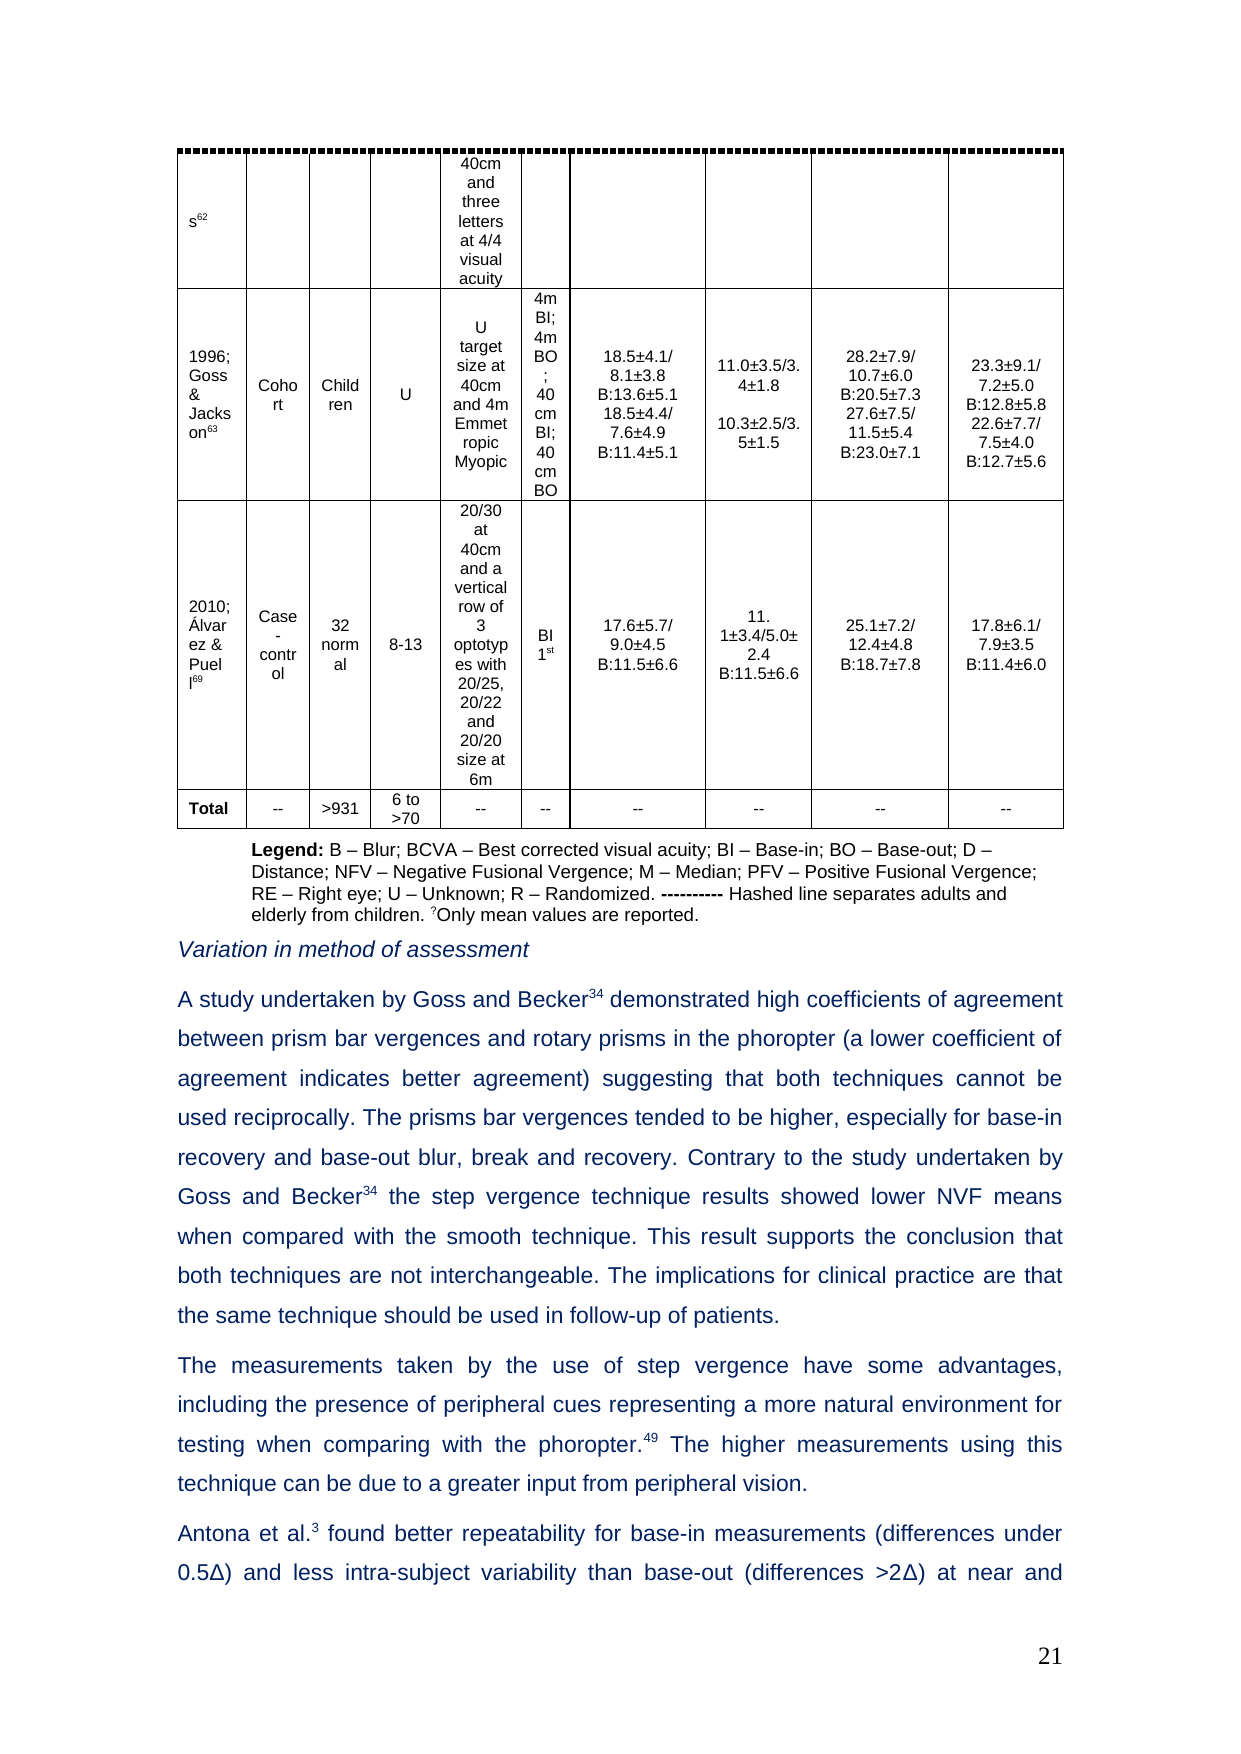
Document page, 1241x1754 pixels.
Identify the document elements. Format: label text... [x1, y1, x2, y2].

table_cell BI1st; D 1st [522, 148, 569, 288]
table_cell 17.6±5.7/ 9.0±4.5 B:11.5±6.6 [571, 501, 705, 788]
table_cell 18.5±4.1/ 8.1±3.8 B:13.6±5.1 18.5±4.4/ 7.6±4.9 B:11.4±5.1 [571, 289, 705, 500]
table_cell Children [310, 289, 370, 500]
text A study undertaken by Goss and Becker34 demonstrated high coefficients of agreement between prism bar vergences and rotary prisms in the phoropter (a lower coefficient of agreement indicates better agreement) suggesting that both techniques cannot be used reciprocally. The prisms bar vergences tended to be higher, especially for base-in recovery and base-out blur, break and recovery. Contrary to the study undertaken by Goss and Becker34 the step vergence technique results showed lower NVF means when compared with the smooth technique. This result supports the conclusion that both techniques are not interchangeable. The implications for clinical practice are that the same technique should be used in follow-up of patients. [177, 986, 1063, 1328]
table_cell U [371, 289, 440, 500]
table_cell 2010; Álvarez & Puell69 [178, 501, 246, 788]
table_cell 4m BI; 4m BO; 40cm BI; 40cm BO [522, 289, 569, 500]
table_cell 25.1±7.2/ 12.4±4.8 B:18.7±7.8 [812, 501, 948, 788]
table_cell Cohort [247, 289, 309, 500]
table_cell 244 [310, 148, 370, 288]
table_cell BI 1st [522, 501, 569, 788]
table_cell 20/30 at 40cm and a vertical row of 3 optotypes with 20/25, 20/22 and 20/20 size at 6m [441, 501, 521, 788]
table_cell 11.0±3.5/3.4±1.8 10.3±2.5/3.5±1.5 [706, 289, 811, 500]
table_cell 32 normal [310, 501, 370, 788]
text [177, 1520, 1063, 1586]
table_cell 28.2±7.9/ 10.7±6.0 B:20.5±7.3 27.6±7.5/ 11.5±5.4 B:23.0±7.1 [812, 289, 948, 500]
table_cell 27±8/ 10±6; B:21±8 [812, 148, 948, 288]
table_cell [441, 148, 521, 288]
text The measurements taken by the use of step vergence have some advantages, including the presence of peripheral cues representing a more natural environment for testing when comparing with the phoropter.49 The higher measurements using this technique can be due to a greater input from peripheral vision. [177, 1352, 1063, 1496]
table_cell -- [571, 790, 705, 828]
table_cell U target size at 40cm and 4m Emmetropic Myopic [441, 289, 521, 500]
table_cell 23±8/6±5; B:14±6 [949, 148, 1063, 288]
table_cell 17.8±6.1/ 7.9±3.5 B:11.4±6.0 [949, 501, 1063, 788]
table_cell >931 [310, 790, 370, 828]
table_cell -- [522, 790, 569, 828]
table_cell Total [178, 790, 246, 828]
table_cell Cross-sectional [247, 148, 310, 288]
table_cell -- [706, 790, 811, 828]
table_cell -- [949, 790, 1063, 828]
table_cell 8-13 [371, 501, 440, 788]
table_cell 12±3/ 4±2 [706, 148, 811, 288]
table_cell 23.3±9.1/ 7.2±5.0 B:12.8±5.8 22.6±7.7/ 7.5±4.0 B:12.7±5.6 [949, 289, 1063, 500]
table_cell 11.1±3.4/5.0±2.4 B:11.5±6.6 [706, 501, 811, 788]
table_cell -- [812, 790, 948, 828]
table_cell 6 to >70 [371, 790, 440, 828]
table_cell 7.9-15.9 [371, 148, 440, 288]
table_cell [178, 148, 246, 288]
table_cell -- [441, 790, 521, 828]
text Legend: B – Blur; BCVA – Best corrected visual acuity; BI – Base-in; BO – Base-out; D – Distance; NFV – Negative Fusional Vergence; M – Median; PFV – Positive Fusional Vergence; RE – Right eye; U – Unknown; R – Randomized. ---------- Hashed line separates adults and elderly from children. ?Only mean values are reported. [251, 839, 1063, 926]
table_cell Case-control [247, 501, 309, 788]
table_cell 21±4/ 9±4; B:15±6 [571, 148, 705, 288]
table_cell -- [247, 790, 309, 828]
text Variation in method of assessment [177, 936, 1063, 962]
table_cell 1996; Goss & Jackson63 [178, 289, 246, 500]
